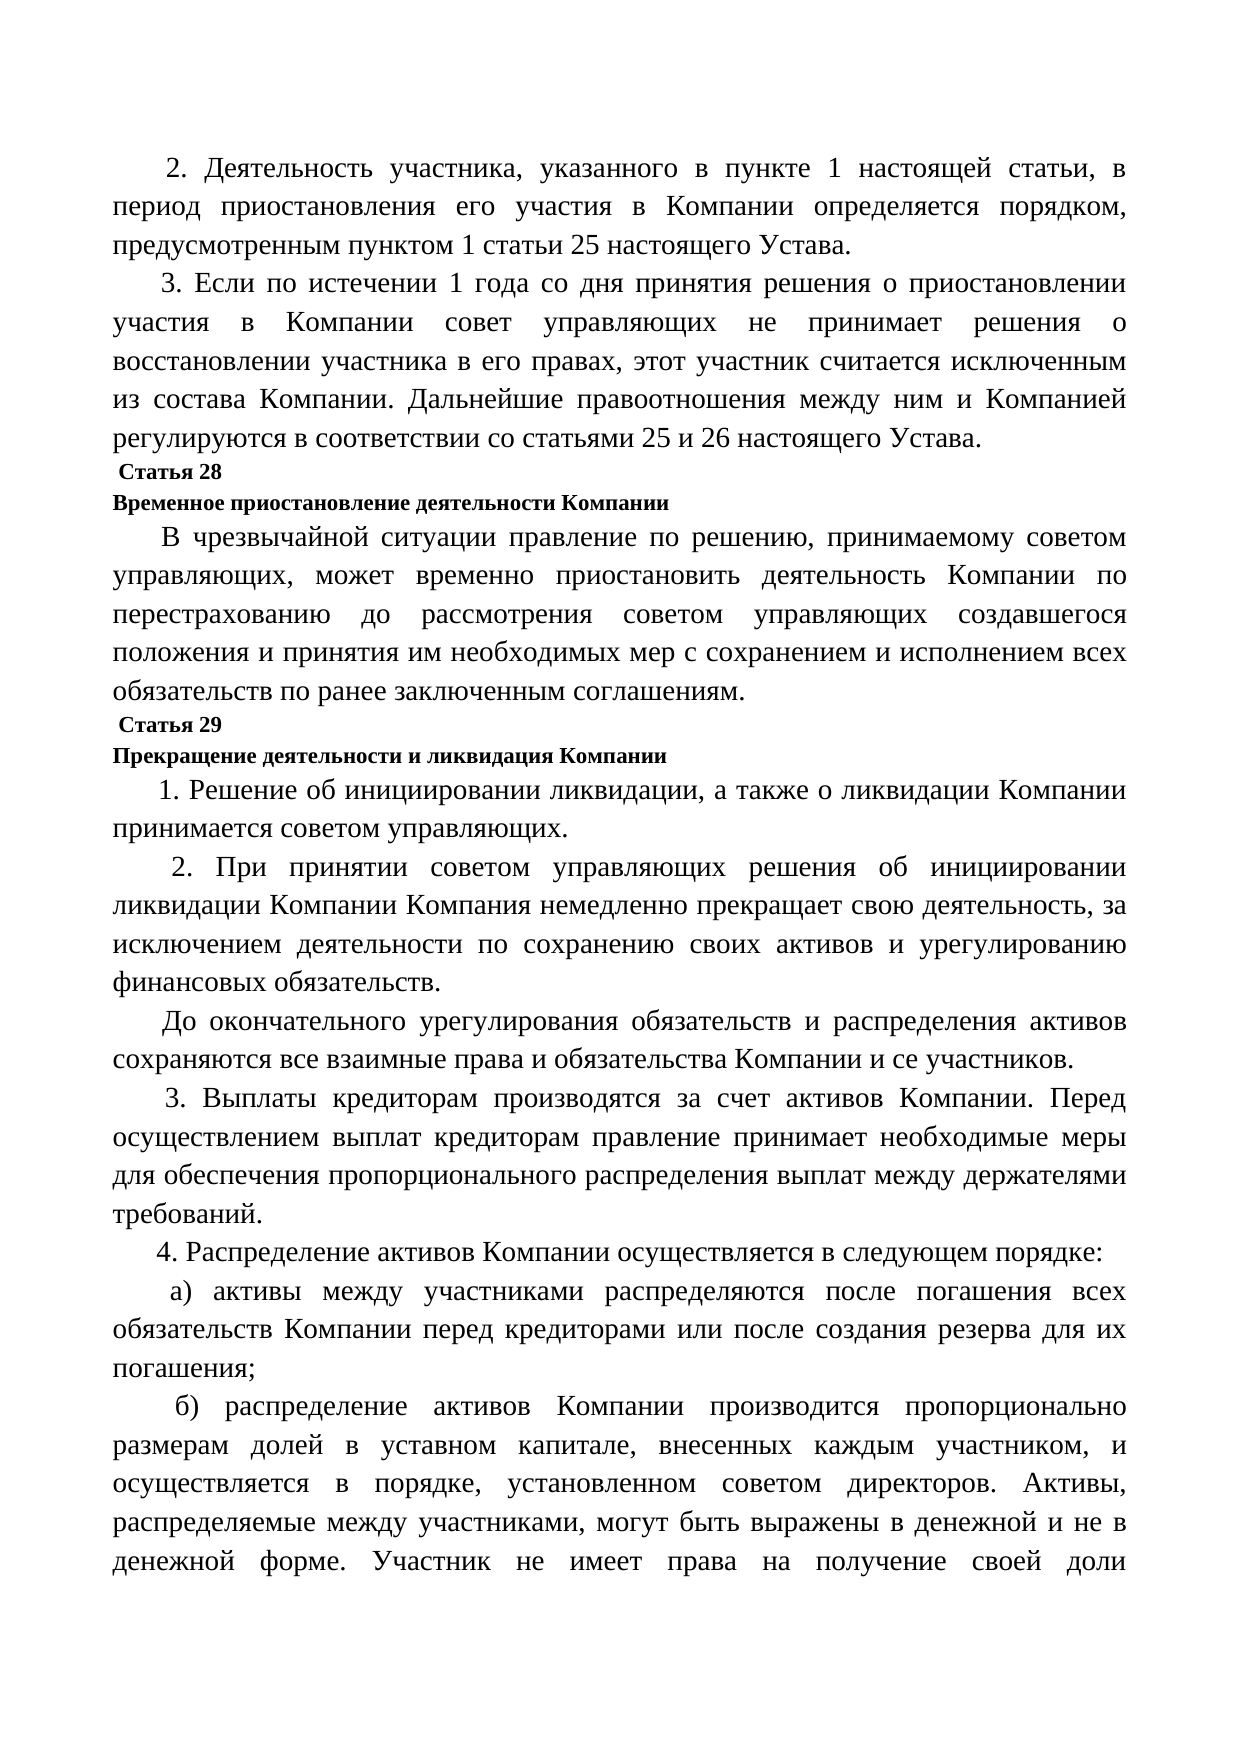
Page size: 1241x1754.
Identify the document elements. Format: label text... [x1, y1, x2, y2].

text 2. Деятельность участника, указанного в пункте 1 настоящей статьи, в период приостановления его участия в Компании определяется порядком, предусмотренным пунктом 1 статьи 25 настоящего Устава. [112, 150, 1128, 261]
text Статья 29 Прекращение деятельности и ликвидация Компании [112, 711, 1128, 768]
text 1. Решение об инициировании ликвидации, а также о ликвидации Компании принимается советом управляющих. [112, 772, 1128, 844]
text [112, 1388, 1128, 1576]
text 3. Если по истечении 1 года со дня принятия решения о приостановлении участия в Компании совет управляющих не принимает решения о восстановлении участника в его правах, этот участник считается исключенным из состава Компании. Дальнейшие правоотношения между ним и Компанией регулируются в соответствии со статьями 25 и 26 настоящего Устава. [112, 266, 1128, 453]
text До окончательного урегулирования обязательств и распределения активов сохраняются все взаимные права и обязательства Компании и се участников. [112, 1003, 1128, 1075]
text а) активы между участниками распределяются после погашения всех обязательств Компании перед кредиторами или после создания резерва для их погашения; [112, 1273, 1128, 1383]
text 2. При принятии советом управляющих решения об инициировании ликвидации Компании Компания немедленно прекращает свою деятельность, за исключением деятельности по сохранению своих активов и урегулированию финансовых обязательств. [112, 849, 1128, 998]
text 4. Распределение активов Компании осуществляется в следующем порядке: [112, 1234, 1128, 1268]
text В чрезвычайной ситуации правление по решению, принимаемому советом управляющих, может временно приостановить деятельность Компании по перестрахованию до рассмотрения советом управляющих создавшегося положения и принятия им необходимых мер с сохранением и исполнением всех обязательств по ранее заключенным соглашениям. [112, 519, 1128, 706]
text Статья 28 Временное приостановление деятельности Компании [112, 458, 1128, 515]
text 3. Выплаты кредиторам производятся за счет активов Компании. Перед осуществлением выплат кредиторам правление принимает необходимые меры для обеспечения пропорционального распределения выплат между держателями требований. [112, 1080, 1128, 1229]
